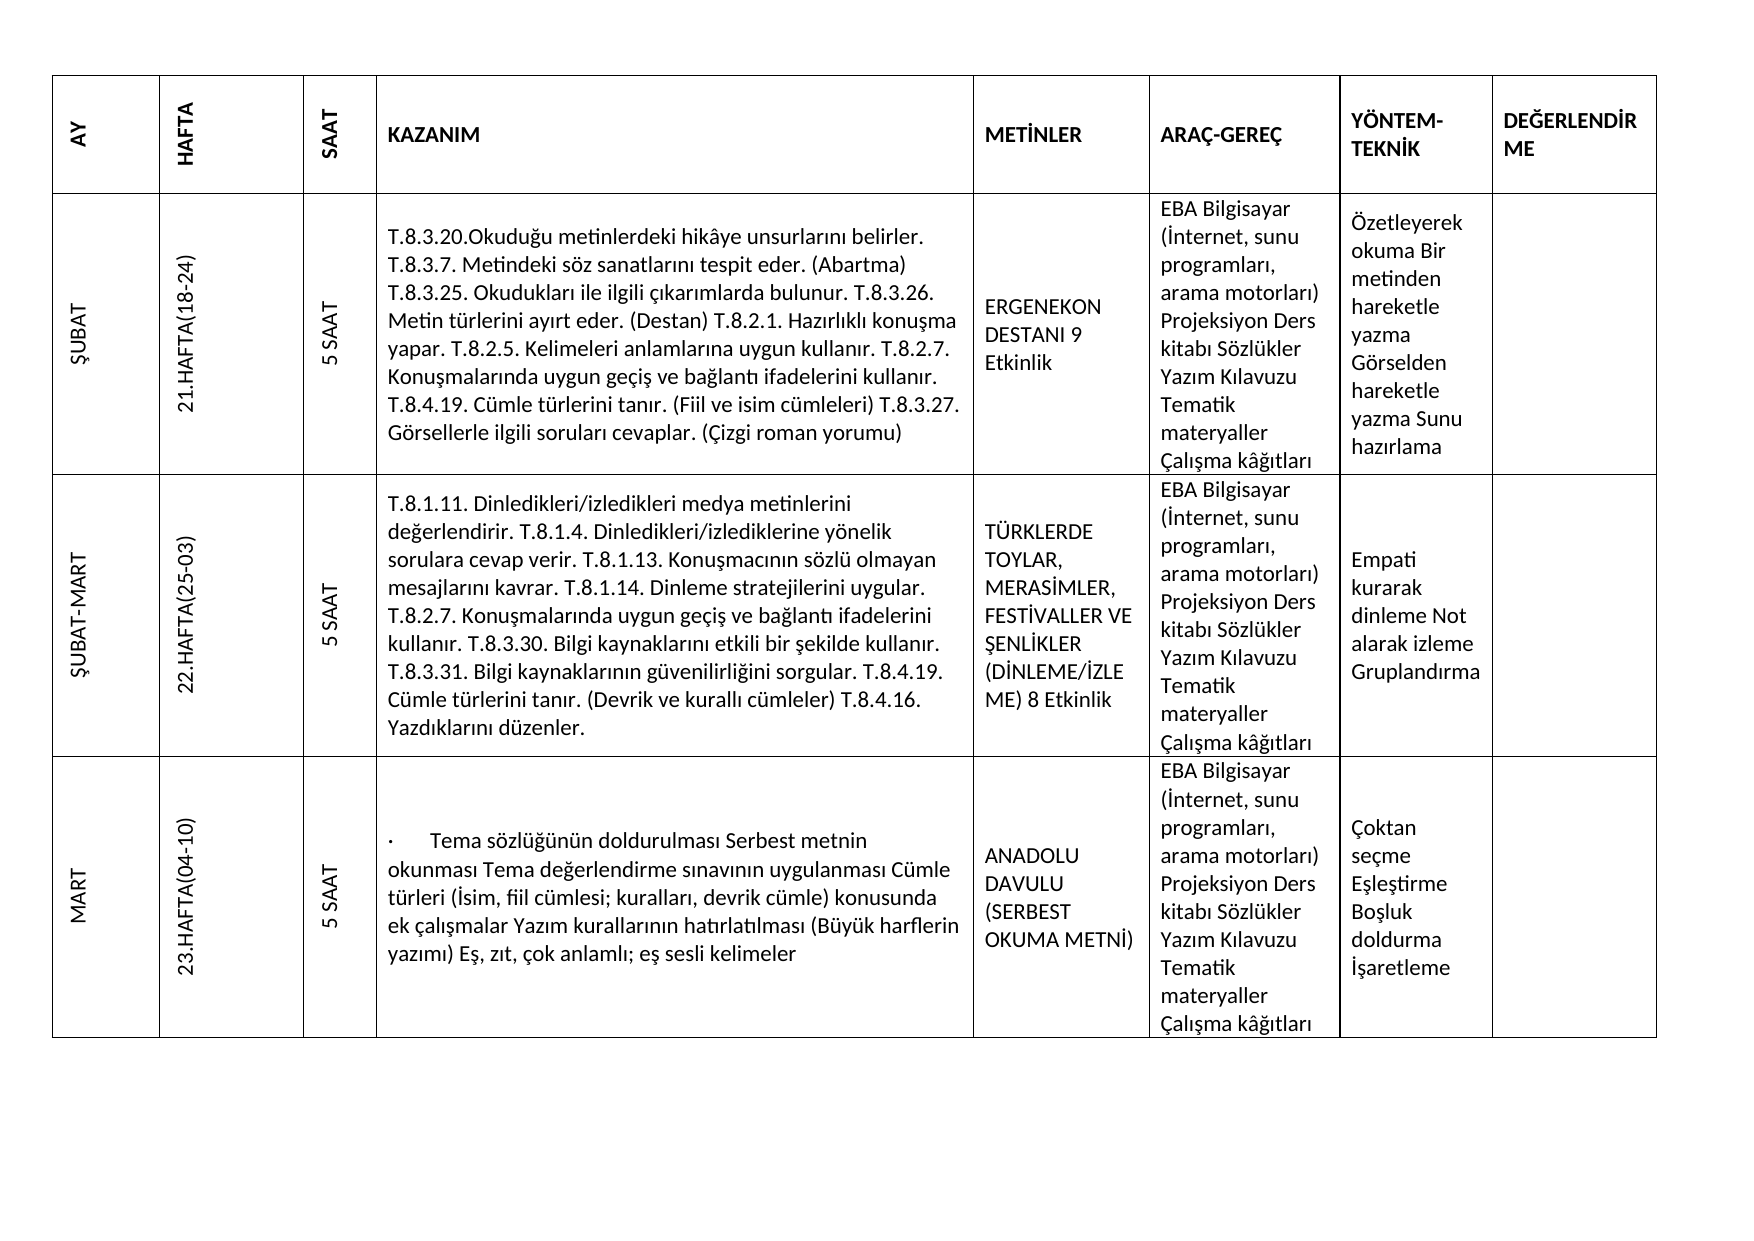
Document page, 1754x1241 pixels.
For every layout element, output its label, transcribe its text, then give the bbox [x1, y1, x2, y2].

table_cell 5 SAAT [304, 194, 376, 474]
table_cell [1150, 757, 1339, 1037]
table_cell 23.HAFTA(04-10) [160, 757, 303, 1037]
table_cell EBA Bilgisayar (İnternet, sunu programları, arama motorları) Projeksiyon Ders kitabı Sözlükler Yazım Kılavuzu Tematik materyaller Çalışma kâğıtları [1150, 475, 1339, 756]
table_cell · Tema sözlüğünün doldurulması Serbest metnin okunması Tema değerlendirme sınavının uygulanması Cümle türleri (İsim, fiil cümlesi; kuralları, devrik cümle) konusunda ek çalışmalar Yazım kurallarının hatırlatılması (Büyük harflerin yazımı) Eş, zıt, çok anlamlı; eş sesli kelimeler [377, 757, 973, 1037]
table_header ARAÇ-GEREÇ [1150, 76, 1339, 193]
table_header HAFTA [160, 76, 303, 193]
table_cell ERGENEKON DESTANI 9 Etkinlik [974, 194, 1149, 474]
table_cell 5 SAAT [304, 475, 376, 756]
table_cell [1493, 475, 1656, 756]
table_header YÖNTEM-TEKNİK [1341, 76, 1492, 193]
table_cell 22.HAFTA(25-03) [160, 475, 303, 756]
table_cell 5 SAAT [304, 757, 376, 1037]
table_cell MART [53, 757, 159, 1037]
table_cell Empati kurarak dinleme Not alarak izleme Gruplandırma [1341, 475, 1492, 756]
table_header KAZANIM [377, 76, 973, 193]
table_cell Özetleyerek okuma Bir metinden hareketle yazma Görselden hareketle yazma Sunu hazırlama [1341, 194, 1492, 474]
table_cell [1493, 194, 1656, 474]
table_cell TÜRKLERDE TOYLAR, MERASİMLER, FESTİVALLER VE ŞENLİKLER (DİNLEME/İZLEME) 8 Etkinlik [974, 475, 1149, 756]
table_header METİNLER [974, 76, 1149, 193]
table_cell T.8.1.11. Dinledikleri/izledikleri medya metinlerini değerlendirir. T.8.1.4. Dinledikleri/izlediklerine yönelik sorulara cevap verir. T.8.1.13. Konuşmacının sözlü olmayan mesajlarını kavrar. T.8.1.14. Dinleme stratejilerini uygular. T.8.2.7. Konuşmalarında uygun geçiş ve bağlantı ifadelerini kullanır. T.8.3.30. Bilgi kaynaklarını etkili bir şekilde kullanır. T.8.3.31. Bilgi kaynaklarının güvenilirliğini sorgular. T.8.4.19. Cümle türlerini tanır. (Devrik ve kurallı cümleler) T.8.4.16. Yazdıklarını düzenler. [377, 475, 973, 756]
table_cell ANADOLU DAVULU (SERBEST OKUMA METNİ) [974, 757, 1149, 1037]
table_cell ŞUBAT [53, 194, 159, 474]
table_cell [1150, 194, 1339, 474]
table_header DEĞERLENDİRME [1493, 76, 1656, 193]
table_cell ŞUBAT-MART [53, 475, 159, 756]
table_cell Çoktan seçme Eşleştirme Boşluk doldurma İşaretleme [1341, 757, 1492, 1037]
table_header AY [53, 76, 159, 193]
table_cell 21.HAFTA(18-24) [160, 194, 303, 474]
table_cell T.8.3.20.Okuduğu metinlerdeki hikâye unsurlarını belirler. T.8.3.7. Metindeki söz sanatlarını tespit eder. (Abartma) T.8.3.25. Okudukları ile ilgili çıkarımlarda bulunur. T.8.3.26. Metin türlerini ayırt eder. (Destan) T.8.2.1. Hazırlıklı konuşma yapar. T.8.2.5. Kelimeleri anlamlarına uygun kullanır. T.8.2.7. Konuşmalarında uygun geçiş ve bağlantı ifadelerini kullanır. T.8.4.19. Cümle türlerini tanır. (Fiil ve isim cümleleri) T.8.3.27. Görsellerle ilgili soruları cevaplar. (Çizgi roman yorumu) [377, 194, 973, 474]
table_header SAAT [304, 76, 376, 193]
table_cell [1493, 757, 1656, 1037]
